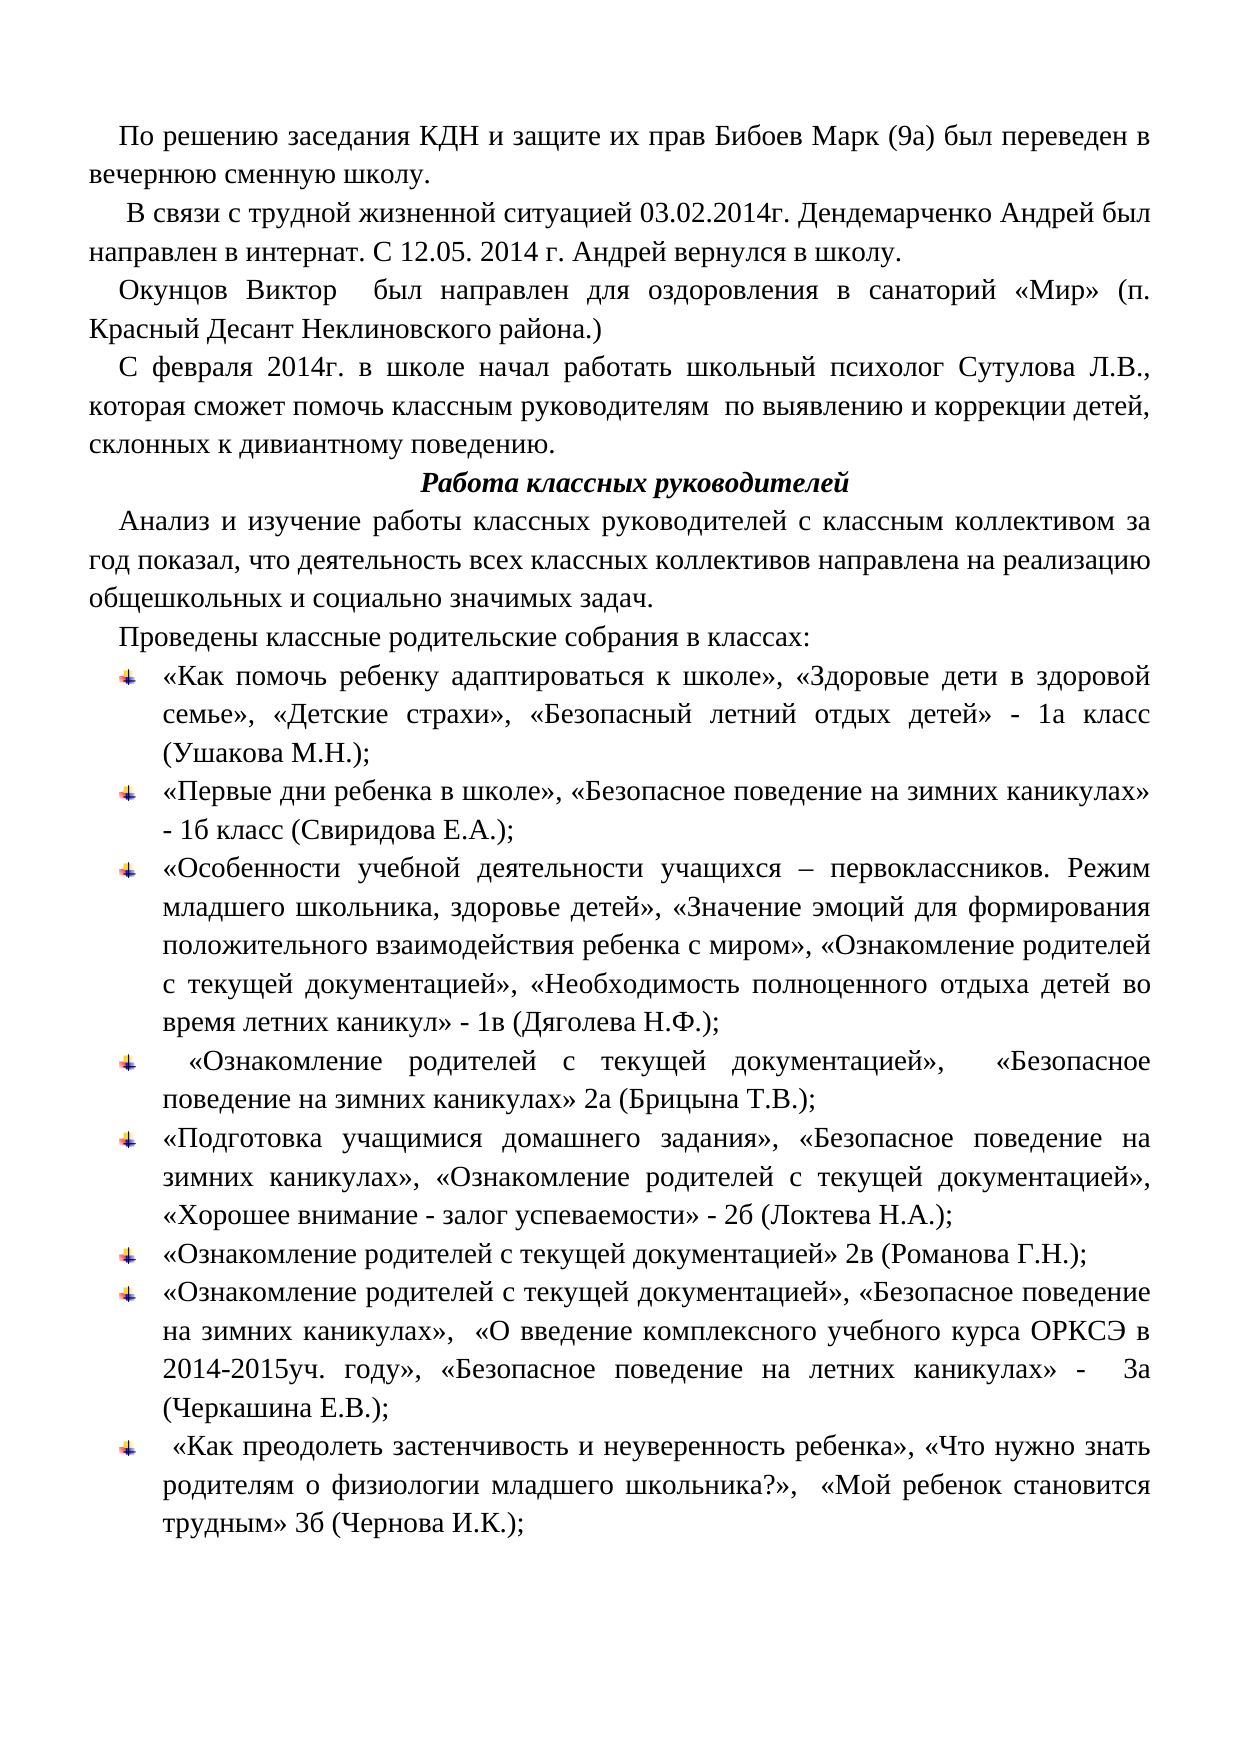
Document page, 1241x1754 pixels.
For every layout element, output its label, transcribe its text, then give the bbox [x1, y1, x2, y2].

list «Подготовка учащимися домашнего задания», «Безопасное поведение на зимних каникулах», «Ознакомление родителей с текущей документацией», «Хорошее внимание - залог успеваемости» - 2б (Локтева Н.А.); [118, 1120, 1152, 1231]
list «Ознакомление родителей с текущей документацией» 2в (Романова Г.Н.); [118, 1236, 1152, 1269]
picture [119, 1285, 136, 1302]
list «Особенности учебной деятельности учащихся – первоклассников. Режим младшего школьника, здоровье детей», «Значение эмоций для формирования положительного взаимодействия ребенка с миром», «Ознакомление родителей с текущей документацией», «Необходимость полноценного отдыха детей во время летних каникул» - 1в (Дяголева Н.Ф.); [118, 850, 1152, 1038]
picture [119, 1130, 136, 1148]
text Окунцов Виктор был направлен для оздоровления в санаторий «Мир» (п. Красный Десант Неклиновского района.) [89, 272, 1152, 344]
list «Ознакомление родителей с текущей документацией», «Безопасное поведение на зимних каникулах» 2а (Брицына Т.В.); [118, 1043, 1152, 1115]
picture [119, 784, 136, 801]
list «Первые дни ребенка в школе», «Безопасное поведение на зимних каникулах» - 1б класс (Свиридова Е.А.); [118, 773, 1152, 845]
picture [119, 1053, 136, 1071]
text В связи с трудной жизненной ситуацией 03.02.2014г. Дендемарченко Андрей был направлен в интернат. С 12.05. 2014 г. Андрей вернулся в школу. [89, 195, 1152, 267]
list «Как помочь ребенку адаптироваться к школе», «Здоровые дети в здоровой семье», «Детские страхи», «Безопасный летний отдых детей» - 1а класс (Ушакова М.Н.); [118, 658, 1152, 768]
text Проведены классные родительские собрания в классах: [89, 619, 1152, 653]
picture [119, 668, 136, 685]
text Анализ и изучение работы классных руководителей с классным коллективом за год показал, что деятельность всех классных коллективов направлена на реализацию общешкольных и социально значимых задач. [89, 503, 1152, 614]
text С февраля 2014г. в школе начал работать школьный психолог Сутулова Л.В., которая сможет помочь классным руководителям по выявлению и коррекции детей, склонных к дивиантному поведению. [89, 349, 1152, 460]
picture [119, 1439, 136, 1456]
list «Ознакомление родителей с текущей документацией», «Безопасное поведение на зимних каникулах», «О введение комплексного учебного курса ОРКСЭ в 2014-2015уч. году», «Безопасное поведение на летних каникулах» - 3а (Черкашина Е.В.); [118, 1274, 1152, 1423]
text По решению заседания КДН и защите их прав Бибоев Марк (9а) был переведен в вечернюю сменную школу. [89, 118, 1152, 190]
picture [119, 1246, 136, 1264]
text Работа классных руководителей [89, 465, 1152, 498]
picture [119, 861, 136, 878]
list «Как преодолеть застенчивость и неуверенность ребенка», «Что нужно знать родителям о физиологии младшего школьника?», «Мой ребенок становится трудным» 3б (Чернова И.К.); [118, 1428, 1152, 1539]
